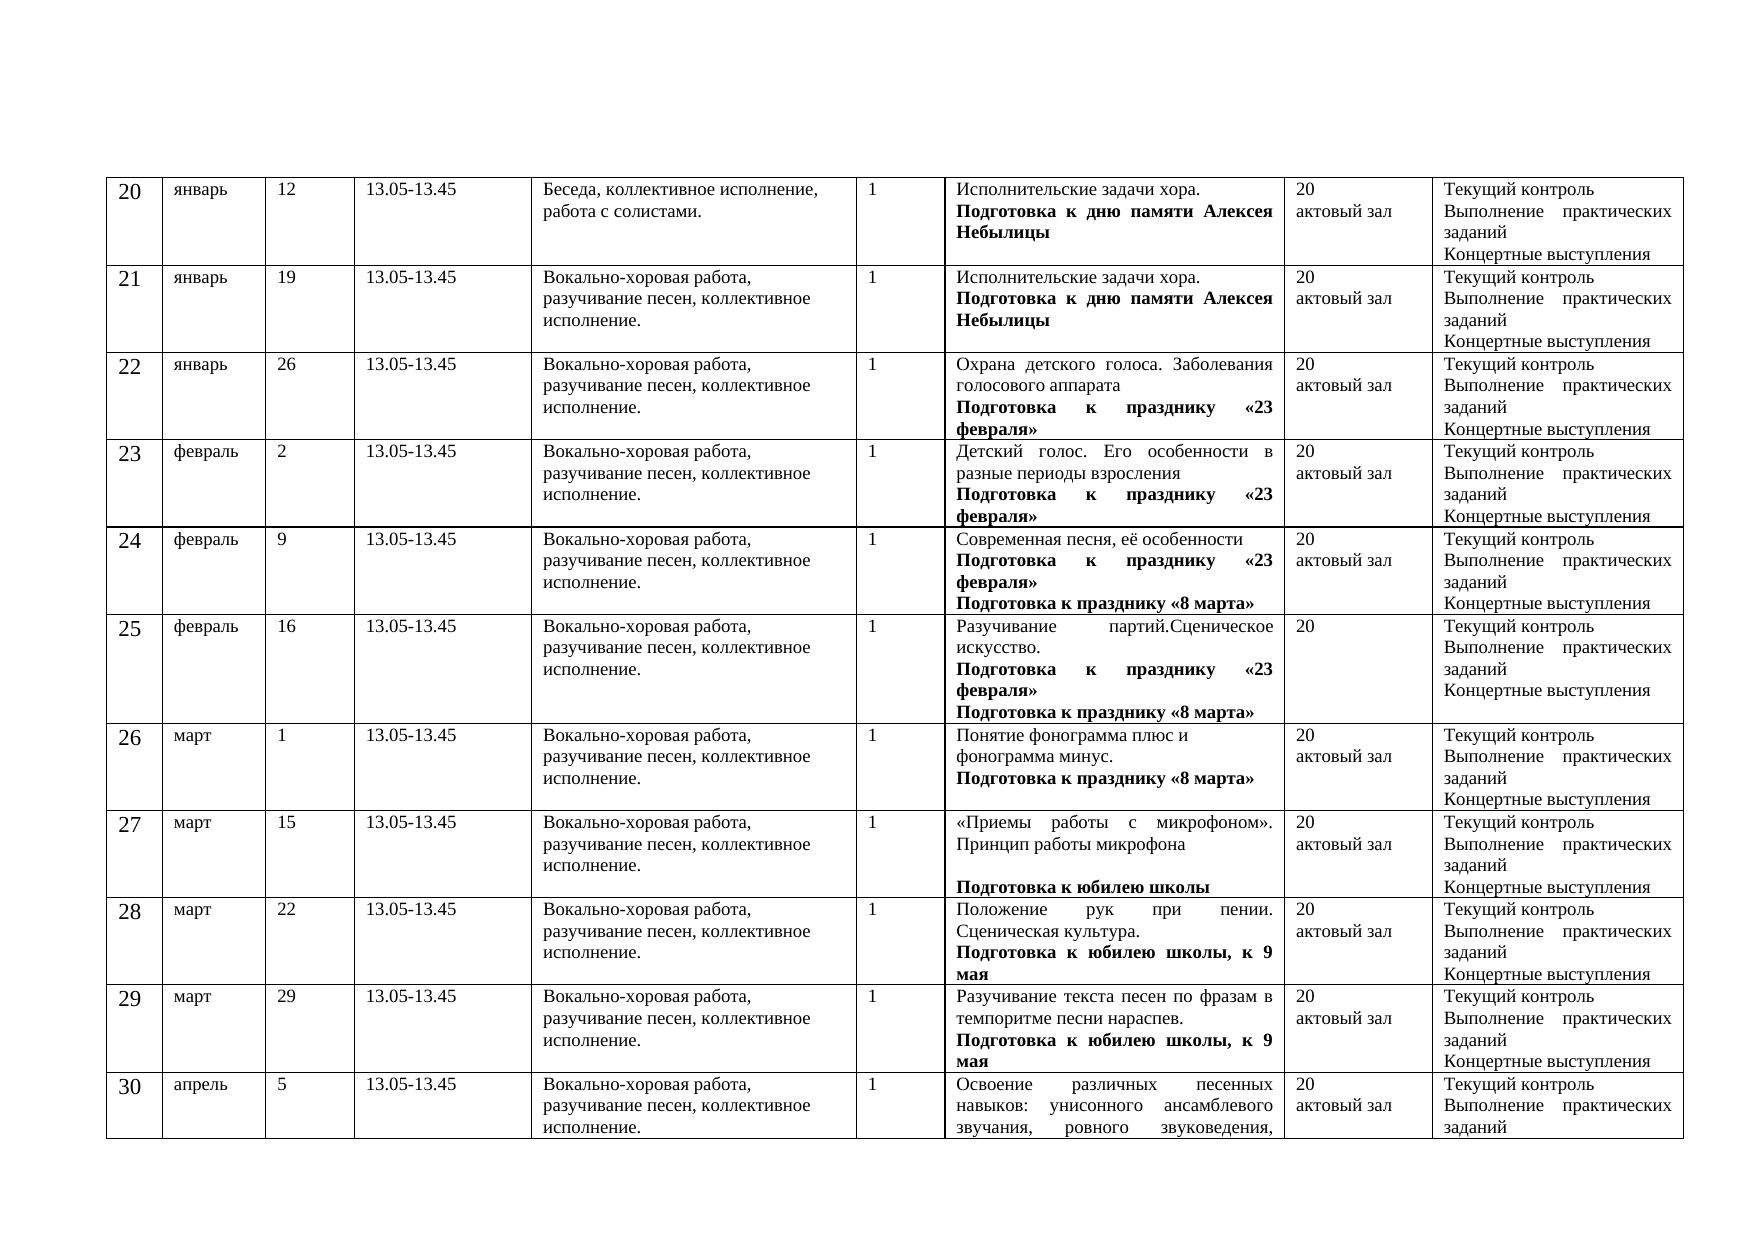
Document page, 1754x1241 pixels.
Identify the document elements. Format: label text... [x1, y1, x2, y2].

table_cell Текущий контроль Выполнение практических заданий Концертные выступления [1507, 1073, 1683, 1137]
table_cell 1 [857, 811, 944, 897]
table_cell «Приемы работы с микрофоном». Принцип работы микрофона Подготовка к юбилею школы [946, 811, 1284, 897]
table_cell 1 [857, 266, 944, 352]
table_cell 26 [107, 724, 162, 810]
table_cell 20 актовый зал [1285, 1073, 1432, 1137]
table_cell февраль [163, 440, 265, 526]
table_cell 5 [266, 1073, 354, 1137]
table_cell Текущий контроль Выполнение практических заданий Концертные выступления [1507, 528, 1683, 614]
table_cell Текущий контроль Выполнение практических заданий Концертные выступления [1433, 811, 1683, 897]
table_cell Вокально-хоровая работа, разучивание песен, коллективное исполнение. [532, 985, 856, 1072]
table_cell 23 [107, 440, 162, 526]
table_cell 12 [266, 178, 354, 264]
table_cell 20 актовый зал [1285, 266, 1432, 352]
table_cell 20 актовый зал [1285, 811, 1432, 897]
table_cell март [163, 724, 265, 810]
table_cell 20 [107, 178, 162, 264]
table_cell 13.05-13.45 [355, 178, 531, 264]
table_cell 1 [857, 724, 944, 810]
table_cell Вокально-хоровая работа, разучивание песен, коллективное исполнение. [532, 266, 856, 352]
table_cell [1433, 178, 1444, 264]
table_cell 13.05-13.45 [355, 811, 531, 897]
table_cell Разучивание партий.Сценическое искусство. Подготовка к празднику «23 февраля» Подготовка к празднику «8 марта» [946, 615, 1284, 722]
table_cell Текущий контроль Выполнение практических заданий Концертные выступления [1507, 724, 1683, 810]
table_cell Текущий контроль Выполнение практических заданий Концертные выступления [1433, 615, 1683, 722]
table_cell 20 актовый зал [1285, 178, 1432, 264]
table_cell 2 [266, 440, 354, 526]
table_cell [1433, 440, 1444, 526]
table_cell 13.05-13.45 [355, 615, 531, 722]
table_cell январь [163, 266, 265, 352]
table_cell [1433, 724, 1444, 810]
table_cell 29 [266, 985, 354, 1072]
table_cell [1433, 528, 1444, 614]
table_cell 13.05-13.45 [355, 528, 531, 614]
table_cell Текущий контроль Выполнение практических заданий Концертные выступления [1507, 440, 1683, 526]
table_cell февраль [163, 615, 265, 722]
table_cell 1 [266, 724, 354, 810]
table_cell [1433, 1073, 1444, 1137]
table_cell 22 [107, 353, 162, 439]
table_cell Текущий контроль Выполнение практических заданий Концертные выступления [1433, 985, 1683, 1072]
table_cell 1 [857, 1073, 944, 1137]
table_cell Положение рук при пении. Сценическая культура. Подготовка к юбилею школы, к 9 мая [946, 898, 1284, 984]
table_cell 13.05-13.45 [355, 353, 531, 439]
table_cell Детский голос. Его особенности в разные периоды взросления Подготовка к празднику «23 февраля» [946, 440, 1284, 526]
table_cell март [163, 898, 265, 984]
table_cell 22 [266, 898, 354, 984]
table_cell Вокально-хоровая работа, разучивание песен, коллективное исполнение. [532, 615, 856, 722]
table_cell 13.05-13.45 [355, 898, 531, 984]
table_cell 13.05-13.45 [355, 440, 531, 526]
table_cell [1507, 178, 1683, 264]
table_cell Вокально-хоровая работа, разучивание песен, коллективное исполнение. [532, 353, 856, 439]
table_cell Понятие фонограмма плюс и фонограмма минус. Подготовка к празднику «8 марта» [946, 724, 1284, 810]
table_cell 1 [857, 985, 944, 1072]
table_cell 25 [107, 615, 162, 722]
table_cell январь [163, 178, 265, 264]
table_cell 13.05-13.45 [355, 724, 531, 810]
table_cell Текущий контроль Выполнение практических заданий Концертные выступления [1433, 353, 1683, 439]
table_cell 1 [857, 353, 944, 439]
table_cell 24 [107, 528, 162, 614]
table_cell 20 актовый зал [1285, 985, 1432, 1072]
table_cell Вокально-хоровая работа, разучивание песен, коллективное исполнение. [532, 724, 856, 810]
table_cell 30 [107, 1073, 162, 1137]
table_cell Вокально-хоровая работа, разучивание песен, коллективное исполнение. [532, 898, 856, 984]
table_cell 20 актовый зал [1285, 440, 1432, 526]
table_cell 19 [266, 266, 354, 352]
table_cell 9 [266, 528, 354, 614]
table_cell 20 актовый зал [1285, 724, 1432, 810]
table_cell Текущий контроль Выполнение практических заданий Концертные выступления [1507, 266, 1683, 352]
table_cell 20 [1285, 615, 1432, 722]
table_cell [946, 178, 1284, 264]
table_cell Охрана детского голоса. Заболевания голосового аппарата Подготовка к празднику «23 февраля» [946, 353, 1284, 439]
table_cell 15 [266, 811, 354, 897]
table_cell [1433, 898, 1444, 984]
table_cell 16 [266, 615, 354, 722]
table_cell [946, 1073, 1284, 1137]
table_cell 1 [857, 528, 944, 614]
table_cell 1 [857, 615, 944, 722]
table_cell 13.05-13.45 [355, 266, 531, 352]
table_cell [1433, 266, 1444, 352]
table_cell февраль [163, 528, 265, 614]
table_cell март [163, 811, 265, 897]
table_cell 1 [857, 178, 944, 264]
table_cell март [163, 985, 265, 1072]
table_cell январь [163, 353, 265, 439]
table_cell апрель [163, 1073, 265, 1137]
table_cell 1 [857, 898, 944, 984]
table_cell Вокально-хоровая работа, разучивание песен, коллективное исполнение. [532, 528, 856, 614]
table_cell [532, 1073, 856, 1137]
table_cell 29 [107, 985, 162, 1072]
table_cell 20 актовый зал [1285, 528, 1432, 614]
table_cell Исполнительские задачи хора. Подготовка к дню памяти Алексея Небылицы [946, 266, 1284, 352]
table_cell 20 актовый зал [1285, 353, 1432, 439]
table_cell 28 [107, 898, 162, 984]
table_cell Вокально-хоровая работа, разучивание песен, коллективное исполнение. [532, 440, 856, 526]
table_cell Современная песня, её особенности Подготовка к празднику «23 февраля» Подготовка к празднику «8 марта» [946, 528, 1284, 614]
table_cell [532, 178, 856, 264]
table_cell Текущий контроль Выполнение практических заданий Концертные выступления [1507, 898, 1683, 984]
table_cell 21 [107, 266, 162, 352]
table_cell Вокально-хоровая работа, разучивание песен, коллективное исполнение. [532, 811, 856, 897]
table_cell 27 [107, 811, 162, 897]
table_cell Разучивание текста песен по фразам в темпоритме песни нараспев. Подготовка к юбилею школы, к 9 мая [946, 985, 1284, 1072]
table_cell 1 [857, 440, 944, 526]
table_cell 26 [266, 353, 354, 439]
table_cell 13.05-13.45 [355, 1073, 531, 1137]
table_cell 13.05-13.45 [355, 985, 531, 1072]
table_cell 20 актовый зал [1285, 898, 1432, 984]
